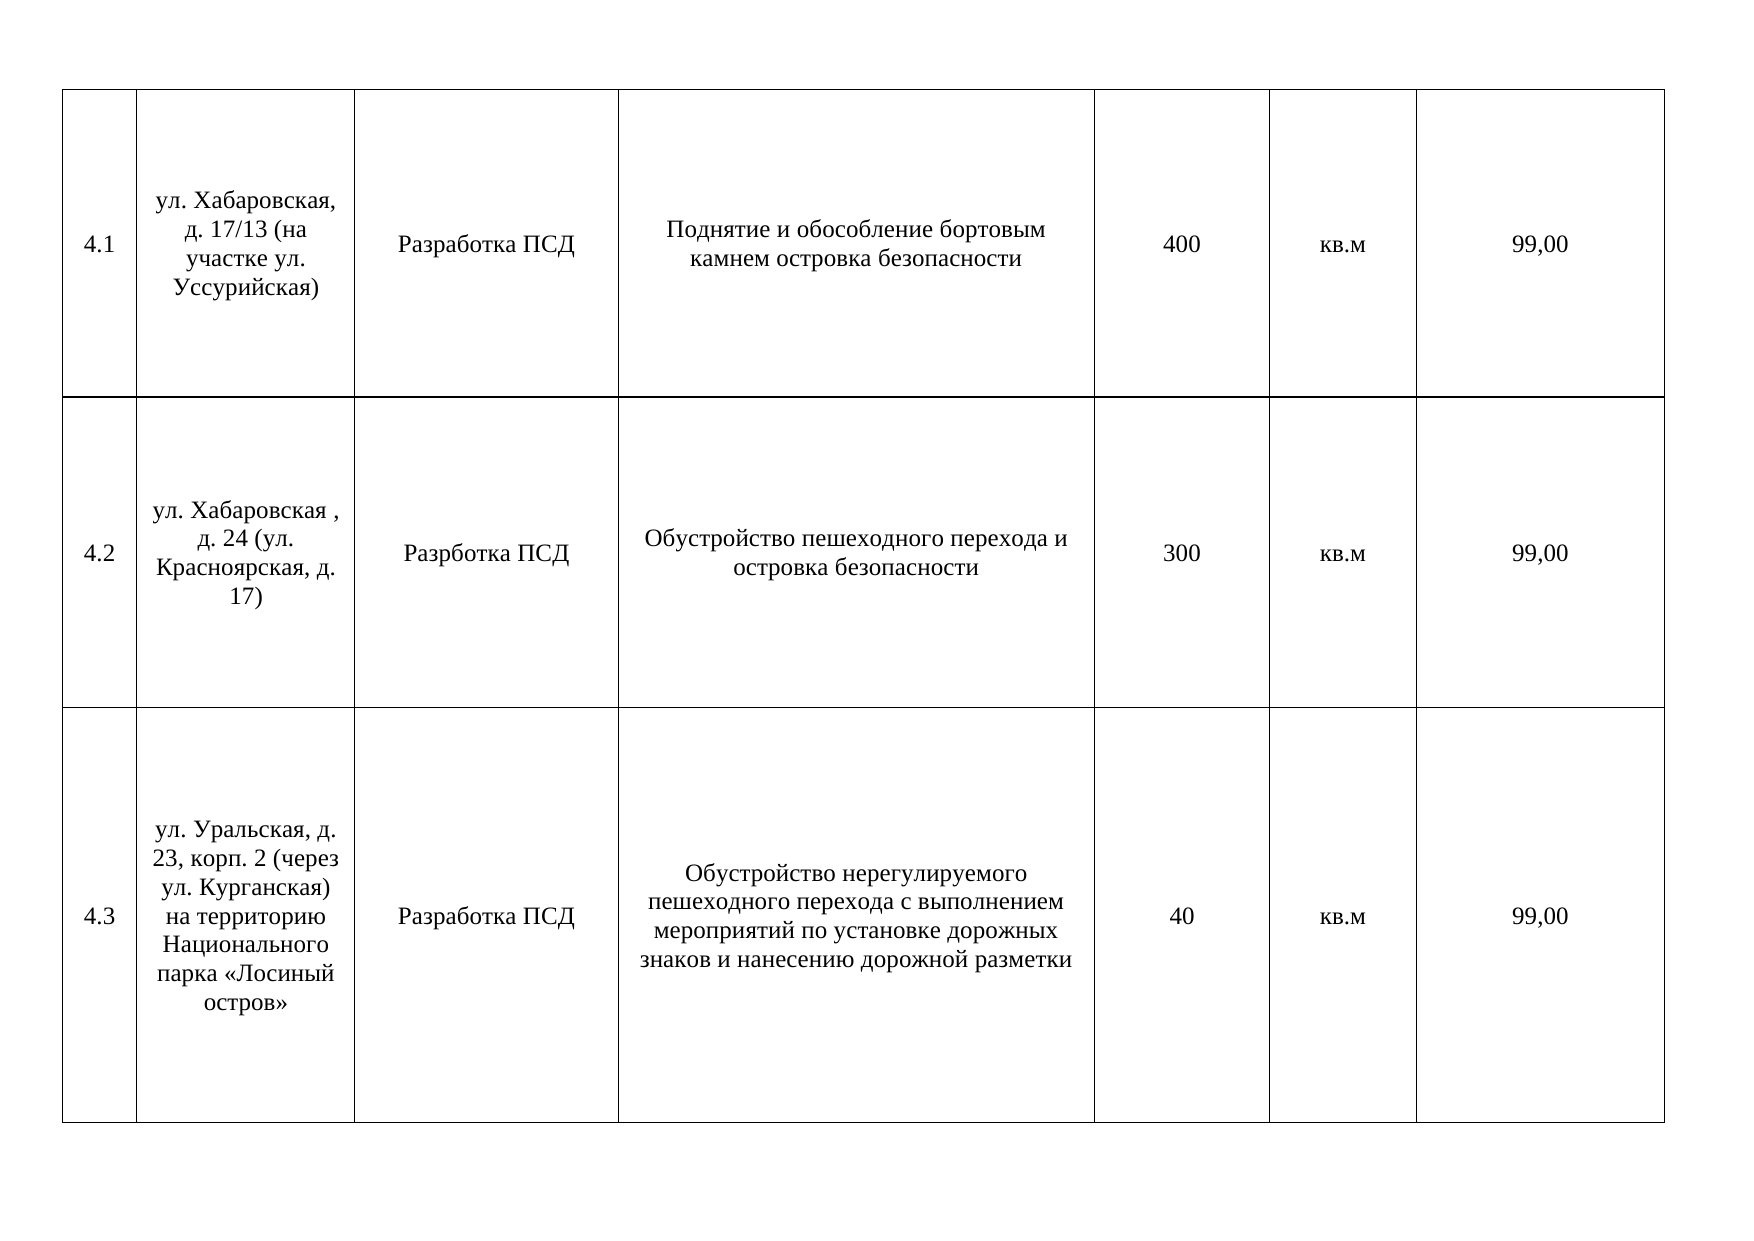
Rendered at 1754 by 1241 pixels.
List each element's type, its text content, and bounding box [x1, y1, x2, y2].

table_cell Обустройство пешеходного перехода и островка безопасности [619, 398, 1094, 707]
table_cell 4.3 [63, 708, 136, 1122]
table_cell 99,00 [1417, 708, 1664, 1122]
table_cell 99,00 [1417, 398, 1664, 707]
table_cell 400 [1095, 90, 1269, 396]
table_cell 4.1 [63, 90, 136, 396]
table_cell 300 [1095, 398, 1269, 707]
table_cell Разрботка ПСД [355, 398, 618, 707]
table_cell кв.м [1270, 398, 1416, 707]
table_cell Разработка ПСД [355, 90, 618, 396]
table_cell ул. Хабаровская, д. 17/13 (на участке ул. Уссурийская) [137, 90, 354, 396]
table_cell кв.м [1270, 708, 1416, 1122]
table_cell Разработка ПСД [355, 708, 618, 1122]
table_cell 99,00 [1417, 90, 1664, 396]
table_cell 4.2 [63, 398, 136, 707]
table_cell Обустройство нерегулируемого пешеходного перехода с выполнением мероприятий по установке дорожных знаков и нанесению дорожной разметки [619, 708, 1094, 1122]
table_cell Поднятие и обособление бортовым камнем островка безопасности [619, 90, 1094, 396]
table_cell кв.м [1270, 90, 1416, 396]
table_cell ул. Хабаровская , д. 24 (ул. Красноярская, д. 17) [137, 398, 354, 707]
table_cell 40 [1095, 708, 1269, 1122]
table_cell ул. Уральская, д. 23, корп. 2 (через ул. Курганская) на территорию Национального парка «Лосиный остров» [137, 708, 354, 1122]
